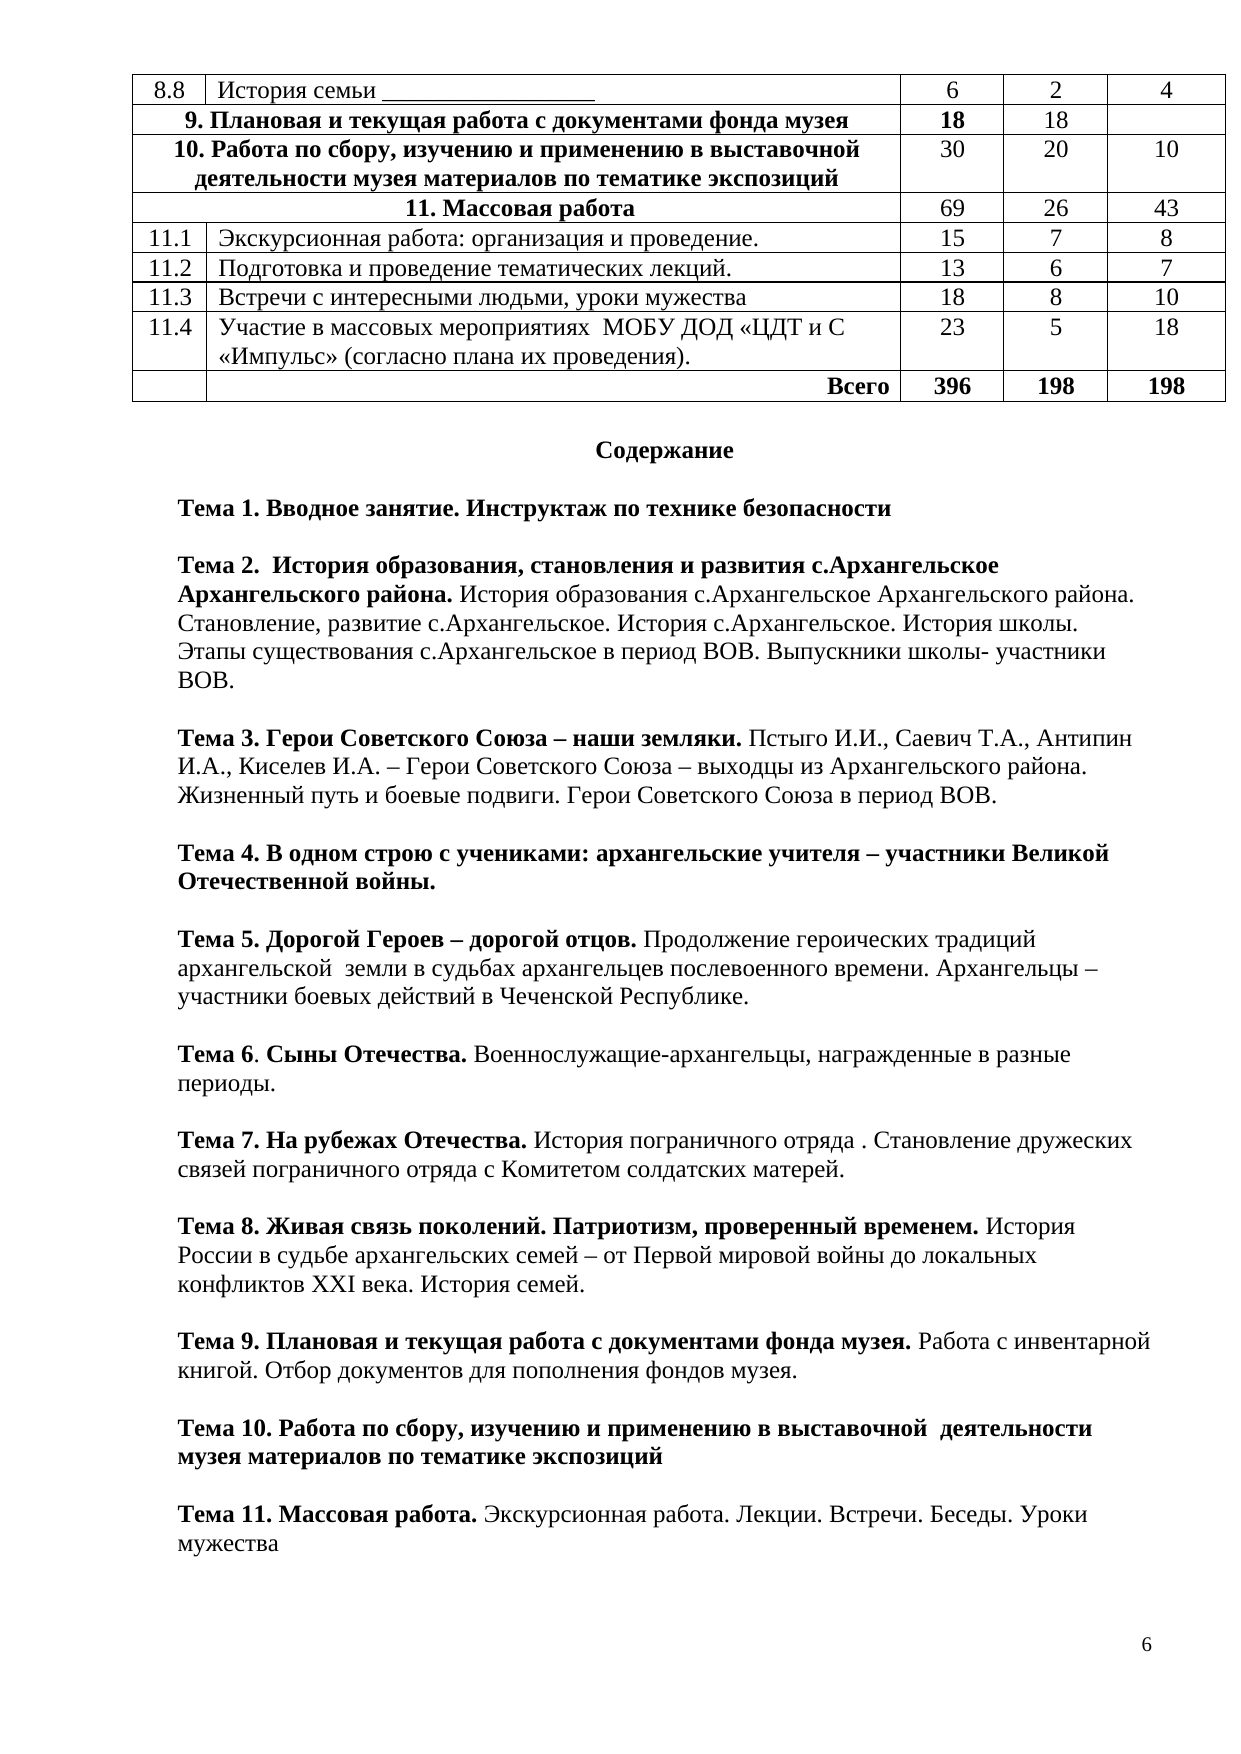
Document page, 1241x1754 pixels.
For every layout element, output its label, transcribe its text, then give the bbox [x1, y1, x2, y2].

table_cell 43 [1108, 193, 1225, 222]
table_cell [1108, 105, 1225, 133]
table_cell 18 [1108, 312, 1225, 370]
table_cell 13 [901, 253, 1003, 281]
table_cell Подготовка и проведение тематических лекций. [207, 253, 900, 281]
table_cell 5 [1004, 312, 1107, 370]
text Содержание [177, 435, 1152, 464]
table_cell 7 [1004, 223, 1107, 252]
text Тема 8. Живая связь поколений. Патриотизм, проверенный временем. История России в судьбе архангельских семей – от Первой мировой войны до локальных конфликтов XXI века. История семей. [177, 1211, 1152, 1298]
text Тема 11. Массовая работа. Экскурсионная работа. Лекции. Встречи. Беседы. Уроки мужества [177, 1499, 1152, 1556]
table_cell Экскурсионная работа: организация и проведение. [207, 223, 900, 252]
table_cell 2 [1004, 75, 1107, 104]
table_cell Всего [207, 371, 900, 401]
table_cell 8.8 [133, 75, 205, 104]
table_cell 11.2 [133, 253, 206, 281]
table_cell 18 [901, 105, 1003, 133]
table_cell 198 [1108, 371, 1225, 401]
table_cell 23 [901, 312, 1003, 370]
table_cell 18 [901, 283, 1003, 311]
text Тема 7. На рубежах Отечества. История пограничного отряда . Становление дружеских связей пограничного отряда с Комитетом солдатских матерей. [177, 1125, 1152, 1183]
table_cell 9. Плановая и текущая работа с документами фонда музея [133, 105, 900, 133]
text Тема 2. История образования, становления и развития с.Архангельское Архангельского района. История образования с.Архангельское Архангельского района. Становление, развитие с.Архангельское. История с.Архангельское. История школы. Этапы существования с.Архангельское в период ВОВ. Выпускники школы- участники ВОВ. [177, 550, 1152, 694]
table_cell 8 [1004, 283, 1107, 311]
table_cell История семьи _________________ [206, 75, 900, 104]
table_cell Встречи с интересными людьми, уроки мужества [207, 283, 900, 311]
table_cell 20 [1004, 135, 1107, 192]
table_cell 11.4 [133, 312, 206, 370]
text Тема 5. Дорогой Героев – дорогой отцов. Продолжение героических традиций архангельской земли в судьбах архангельцев послевоенного времени. Архангельцы – участники боевых действий в Чеченской Республике. [177, 924, 1152, 1010]
table_cell 11.1 [133, 223, 206, 252]
table_cell 8 [1108, 223, 1225, 252]
table_cell 11. Массовая работа [133, 193, 900, 222]
table_cell 7 [1108, 253, 1225, 281]
table_cell [133, 371, 206, 401]
text Тема 1. Вводное занятие. Инструктаж по технике безопасности [177, 493, 1152, 521]
table_cell 10. Работа по сбору, изучению и применению в выставочной деятельности музея материалов по тематике экспозиций [133, 135, 900, 192]
table_cell 18 [1004, 105, 1107, 133]
table_cell 4 [1108, 75, 1225, 104]
table_cell Участие в массовых мероприятиях МОБУ ДОД «ЦДТ и С «Импульс» (согласно плана их проведения). [207, 312, 900, 370]
table_cell 6 [1004, 253, 1107, 281]
table_cell 30 [901, 135, 1003, 192]
table_cell 198 [1004, 371, 1107, 401]
table_cell 26 [1004, 193, 1107, 222]
table_cell 10 [1108, 135, 1225, 192]
table_cell 396 [901, 371, 1003, 401]
subtitle Тема 10. Работа по сбору, изучению и применению в выставочной деятельности музея материалов по тематике экспозиций [177, 1413, 1152, 1470]
table_cell 11.3 [133, 283, 206, 311]
table_cell 69 [901, 193, 1003, 222]
table_cell 6 [901, 75, 1003, 104]
text Тема 6. Сыны Отечества. Военнослужащие-архангельцы, награжденные в разные периоды. [177, 1039, 1152, 1096]
table_cell 10 [1108, 283, 1225, 311]
text Тема 4. В одном строю с учениками: архангельские учителя – участники Великой Отечественной войны. [177, 838, 1152, 895]
text Тема 3. Герои Советского Союза – наши земляки. Пстыго И.И., Саевич Т.А., Антипин И.А., Киселев И.А. – Герои Советского Союза – выходцы из Архангельского района. Жизненный путь и боевые подвиги. Герои Советского Союза в период ВОВ. [177, 723, 1152, 809]
text Тема 9. Плановая и текущая работа с документами фонда музея. Работа с инвентарной книгой. Отбор документов для пополнения фондов музея. [177, 1326, 1152, 1384]
table_cell 15 [901, 223, 1003, 252]
